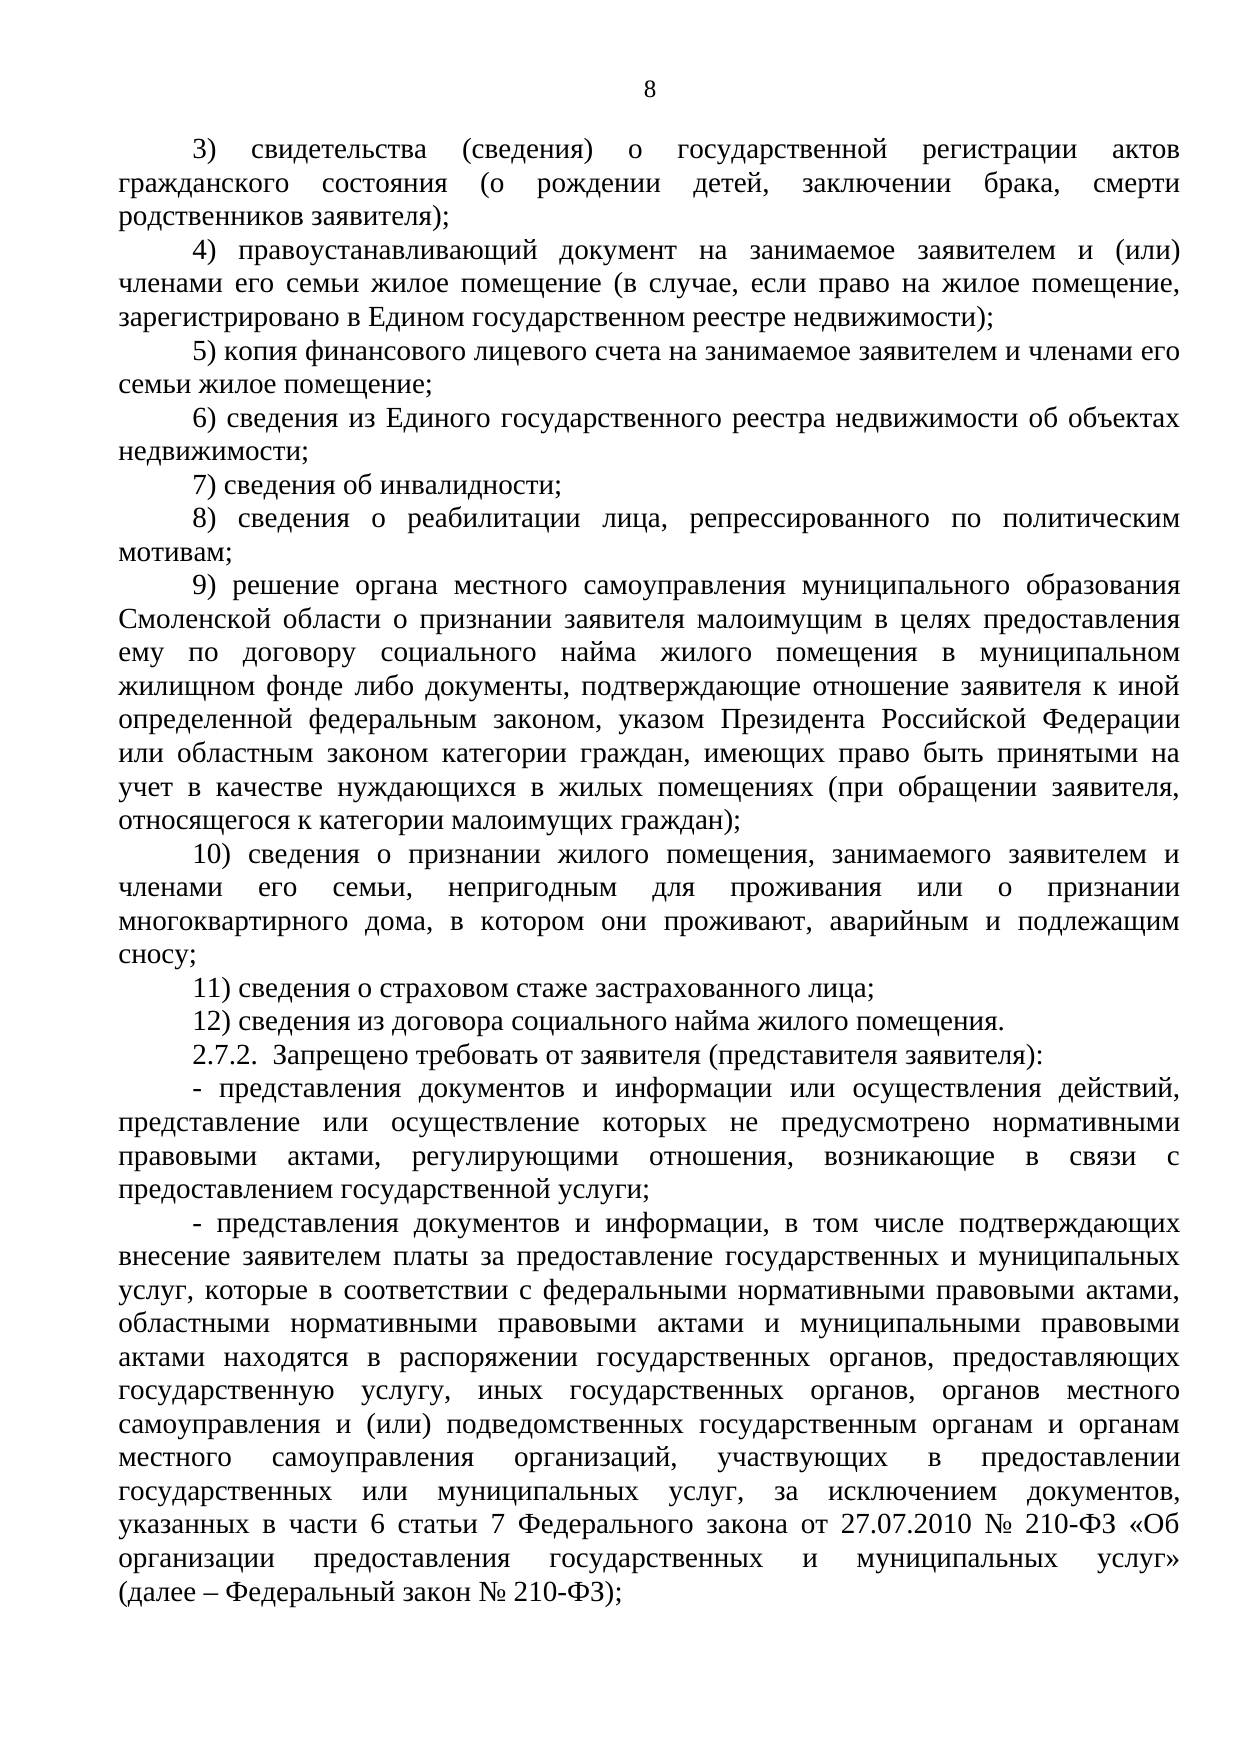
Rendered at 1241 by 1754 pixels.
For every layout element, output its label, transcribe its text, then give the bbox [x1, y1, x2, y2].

text 2.7.2. Запрещено требовать от заявителя (представителя заявителя): [118, 1037, 1181, 1071]
text - представления документов и информации, в том числе подтверждающих внесение заявителем платы за предоставление государственных и муниципальных услуг, которые в соответствии с федеральными нормативными правовыми актами, областными нормативными правовыми актами и муниципальными правовыми актами находятся в распоряжении государственных органов, предоставляющих государственную услугу, иных государственных органов, органов местного самоуправления и (или) подведомственных государственным органам и органам местного самоуправления организаций, участвующих в предоставлении государственных или муниципальных услуг, за исключением документов, указанных в части 6 статьи 7 Федерального закона от 27.07.2010 № 210-ФЗ «Об организации предоставления государственных и муниципальных услуг» (далее – Федеральный закон № 210-ФЗ); [118, 1205, 1181, 1607]
text 4) правоустанавливающий документ на занимаемое заявителем и (или) членами его семьи жилое помещение (в случае, если право на жилое помещение, зарегистрировано в Едином государственном реестре недвижимости); [118, 232, 1181, 333]
text 7) сведения об инвалидности; [118, 467, 1181, 500]
text - представления документов и информации или осуществления действий, представление или осуществление которых не предусмотрено нормативными правовыми актами, регулирующими отношения, возникающие в связи с предоставлением государственной услуги; [118, 1071, 1181, 1205]
text 12) сведения из договора социального найма жилого помещения. [118, 1003, 1181, 1037]
text 5) копия финансового лицевого счета на занимаемое заявителем и членами его семьи жилое помещение; [118, 333, 1181, 400]
text 3) свидетельства (сведения) о государственной регистрации актов гражданского состояния (о рождении детей, заключении брака, смерти родственников заявителя); [118, 131, 1181, 232]
text 10) сведения о признании жилого помещения, занимаемого заявителем и членами его семьи, непригодным для проживания или о признании многоквартирного дома, в котором они проживают, аварийным и подлежащим сносу; [118, 836, 1181, 970]
text 9) решение органа местного самоуправления муниципального образования Смоленской области о признании заявителя малоимущим в целях предоставления ему по договору социального найма жилого помещения в муниципальном жилищном фонде либо документы, подтверждающие отношение заявителя к иной определенной федеральным законом, указом Президента Российской Федерации или областным законом категории граждан, имеющих право быть принятыми на учет в качестве нуждающихся в жилых помещениях (при обращении заявителя, относящегося к категории малоимущих граждан); [118, 567, 1181, 836]
text 11) сведения о страховом стаже застрахованного лица; [118, 970, 1181, 1003]
text 6) сведения из Единого государственного реестра недвижимости об объектах недвижимости; [118, 400, 1181, 467]
text 8) сведения о реабилитации лица, репрессированного по политическим мотивам; [118, 500, 1181, 567]
